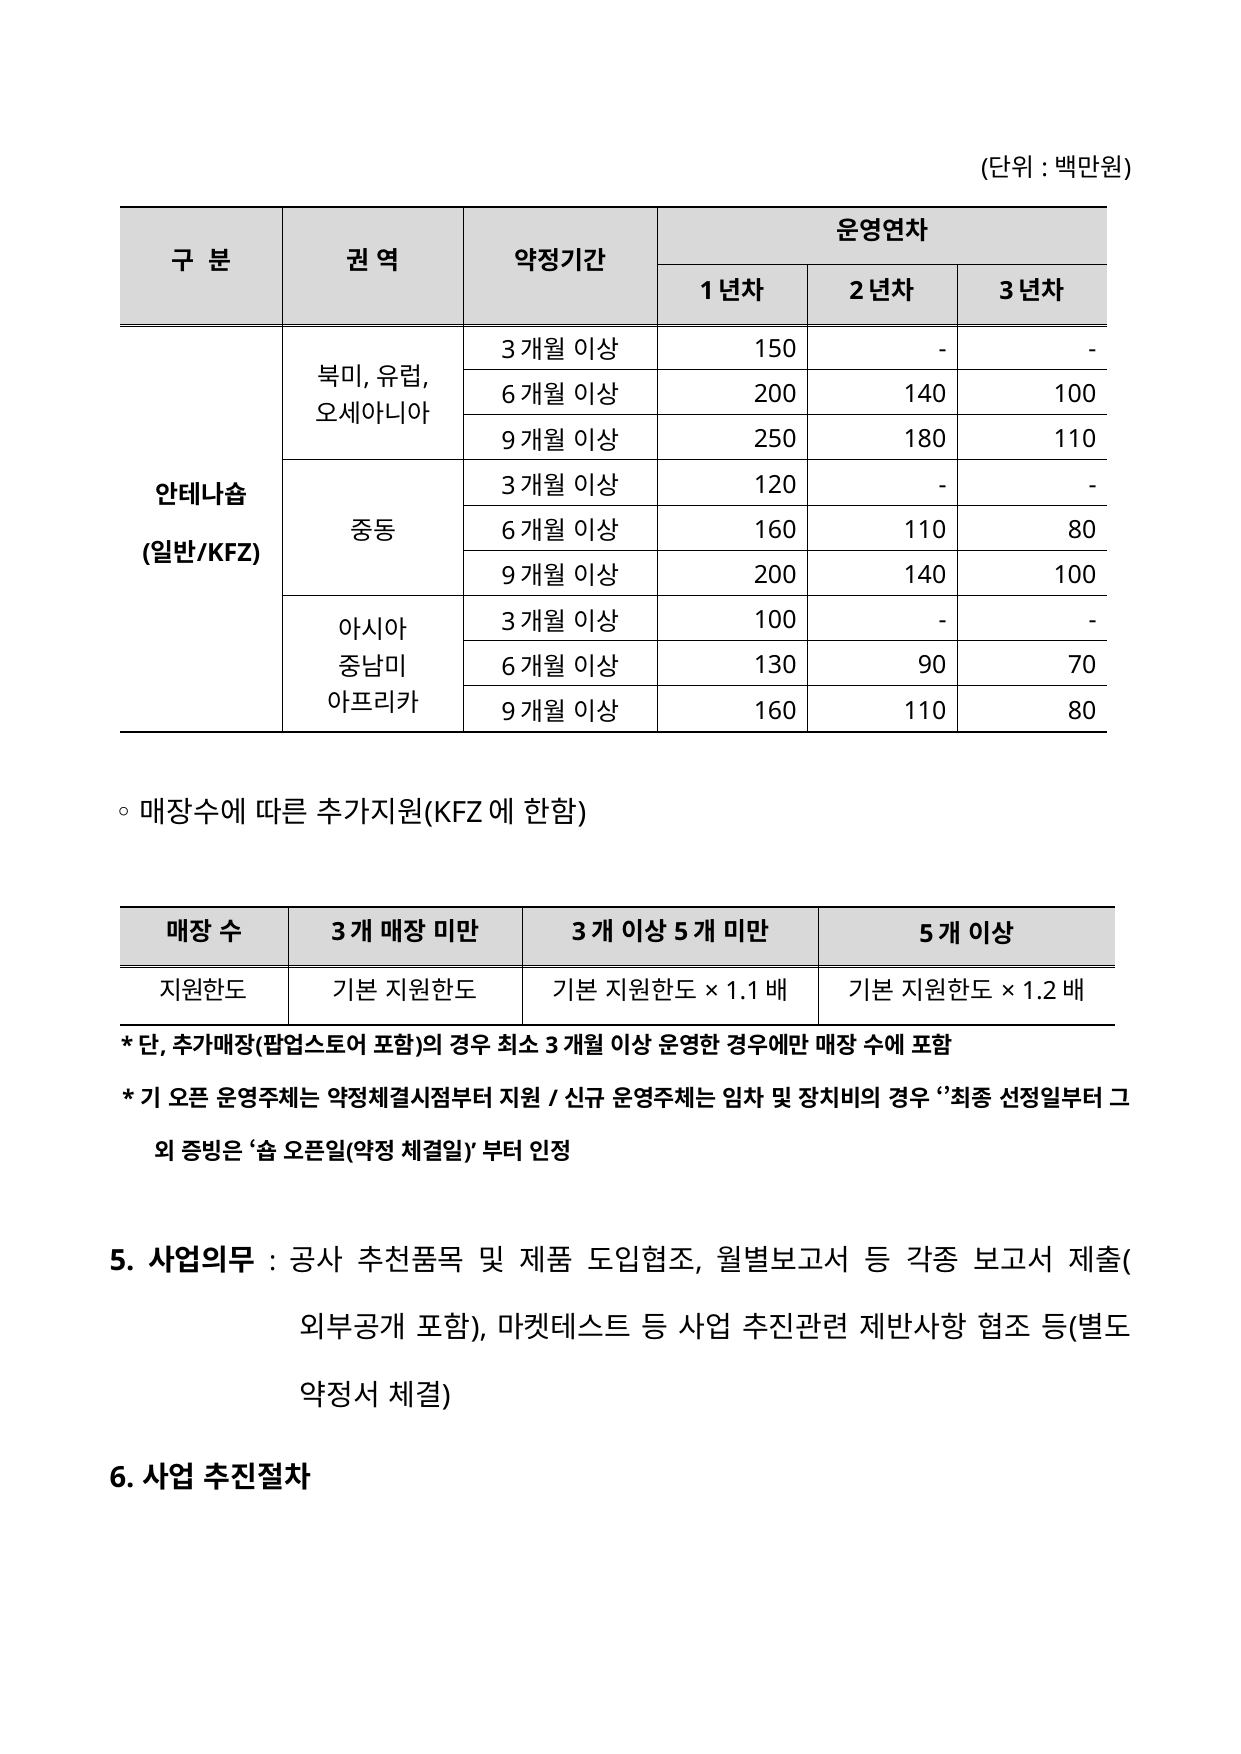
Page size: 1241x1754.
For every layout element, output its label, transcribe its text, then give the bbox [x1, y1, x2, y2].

table_cell 9개월 이상 [464, 551, 657, 595]
table_cell 6개월 이상 [464, 641, 657, 685]
table_cell - [808, 596, 957, 640]
table_cell 6개월 이상 [464, 506, 657, 550]
table_cell 110 [958, 415, 1107, 459]
text 5. 사업의무 : 공사 추천품목 및 제품 도입협조, 월별보고서 등 각종 보고서 제출(외부공개 포함), 마켓테스트 등 사업 추진관련 제반사항 협조 등(별도 약정서 체결) [109, 1236, 1131, 1414]
table_cell 250 [658, 415, 807, 459]
table_cell 100 [958, 370, 1107, 414]
table_cell - [808, 460, 957, 504]
table_cell 180 [808, 415, 957, 459]
table_header 매장 수 [120, 908, 288, 965]
table_cell - [958, 327, 1107, 369]
table_cell - [958, 460, 1107, 504]
text * 단, 추가매장(팝업스토어 포함)의 경우 최소 3개월 이상 운영한 경우에만 매장 수에 포함 [109, 1026, 1131, 1060]
table_cell 북미, 유럽, 오세아니아 [283, 327, 463, 459]
table_cell 160 [658, 686, 807, 731]
table_cell 80 [958, 506, 1107, 550]
text 6. 사업 추진절차 [109, 1453, 1131, 1496]
text ◦ 매장수에 따른 추가지원(KFZ에 한함) [109, 789, 1131, 831]
table_cell 100 [658, 596, 807, 640]
table_cell 70 [958, 641, 1107, 685]
table_header 5개 이상 [819, 908, 1115, 965]
table_cell 안테나숍 (일반/KFZ) [120, 327, 282, 731]
table_cell 지원한도 [120, 968, 288, 1024]
table_cell 3개월 이상 [464, 460, 657, 504]
table_cell 100 [958, 551, 1107, 595]
text (단위 : 백만원) [109, 148, 1131, 184]
table_cell 140 [808, 551, 957, 595]
table_cell - [808, 327, 957, 369]
table_cell 3개월 이상 [464, 596, 657, 640]
table_cell 9개월 이상 [464, 686, 657, 731]
table_header 약정기간 [464, 208, 657, 324]
table_cell 110 [808, 506, 957, 550]
table_cell 3개월 이상 [464, 327, 657, 369]
table_cell 150 [658, 327, 807, 369]
table_cell 200 [658, 370, 807, 414]
table_cell 120 [658, 460, 807, 504]
table_header 3개 매장 미만 [289, 908, 522, 965]
table_cell 아시아 중남미 아프리카 [283, 596, 463, 731]
table_cell 140 [808, 370, 957, 414]
table_header 운영연차 [658, 208, 1107, 264]
table_cell 200 [658, 551, 807, 595]
table_cell 중동 [283, 460, 463, 595]
table_cell 기본 지원한도 × 1.1배 [523, 968, 818, 1024]
table_cell 6개월 이상 [464, 370, 657, 414]
table_cell 기본 지원한도 [289, 968, 522, 1024]
table_header 구 분 [120, 208, 282, 324]
table_cell 80 [958, 686, 1107, 731]
table_cell 3년차 [958, 265, 1107, 324]
text * 기 오픈 운영주체는 약정체결시점부터 지원 / 신규 운영주체는 임차 및 장치비의 경우 ‘’최종 선정일부터 그 외 증빙은 ‘숍 오픈일(약정 체결일)’ 부터 인정 [109, 1080, 1131, 1166]
table_header 권 역 [283, 208, 463, 324]
table_header 3개 이상 5개 미만 [523, 908, 818, 965]
table_cell - [958, 596, 1107, 640]
table_cell 90 [808, 641, 957, 685]
table_cell 110 [808, 686, 957, 731]
table_cell 기본 지원한도 × 1.2배 [819, 968, 1115, 1024]
table_cell 130 [658, 641, 807, 685]
table_cell 160 [658, 506, 807, 550]
table_cell 9개월 이상 [464, 415, 657, 459]
table_cell 2년차 [808, 265, 957, 324]
table_cell 1년차 [658, 265, 807, 324]
